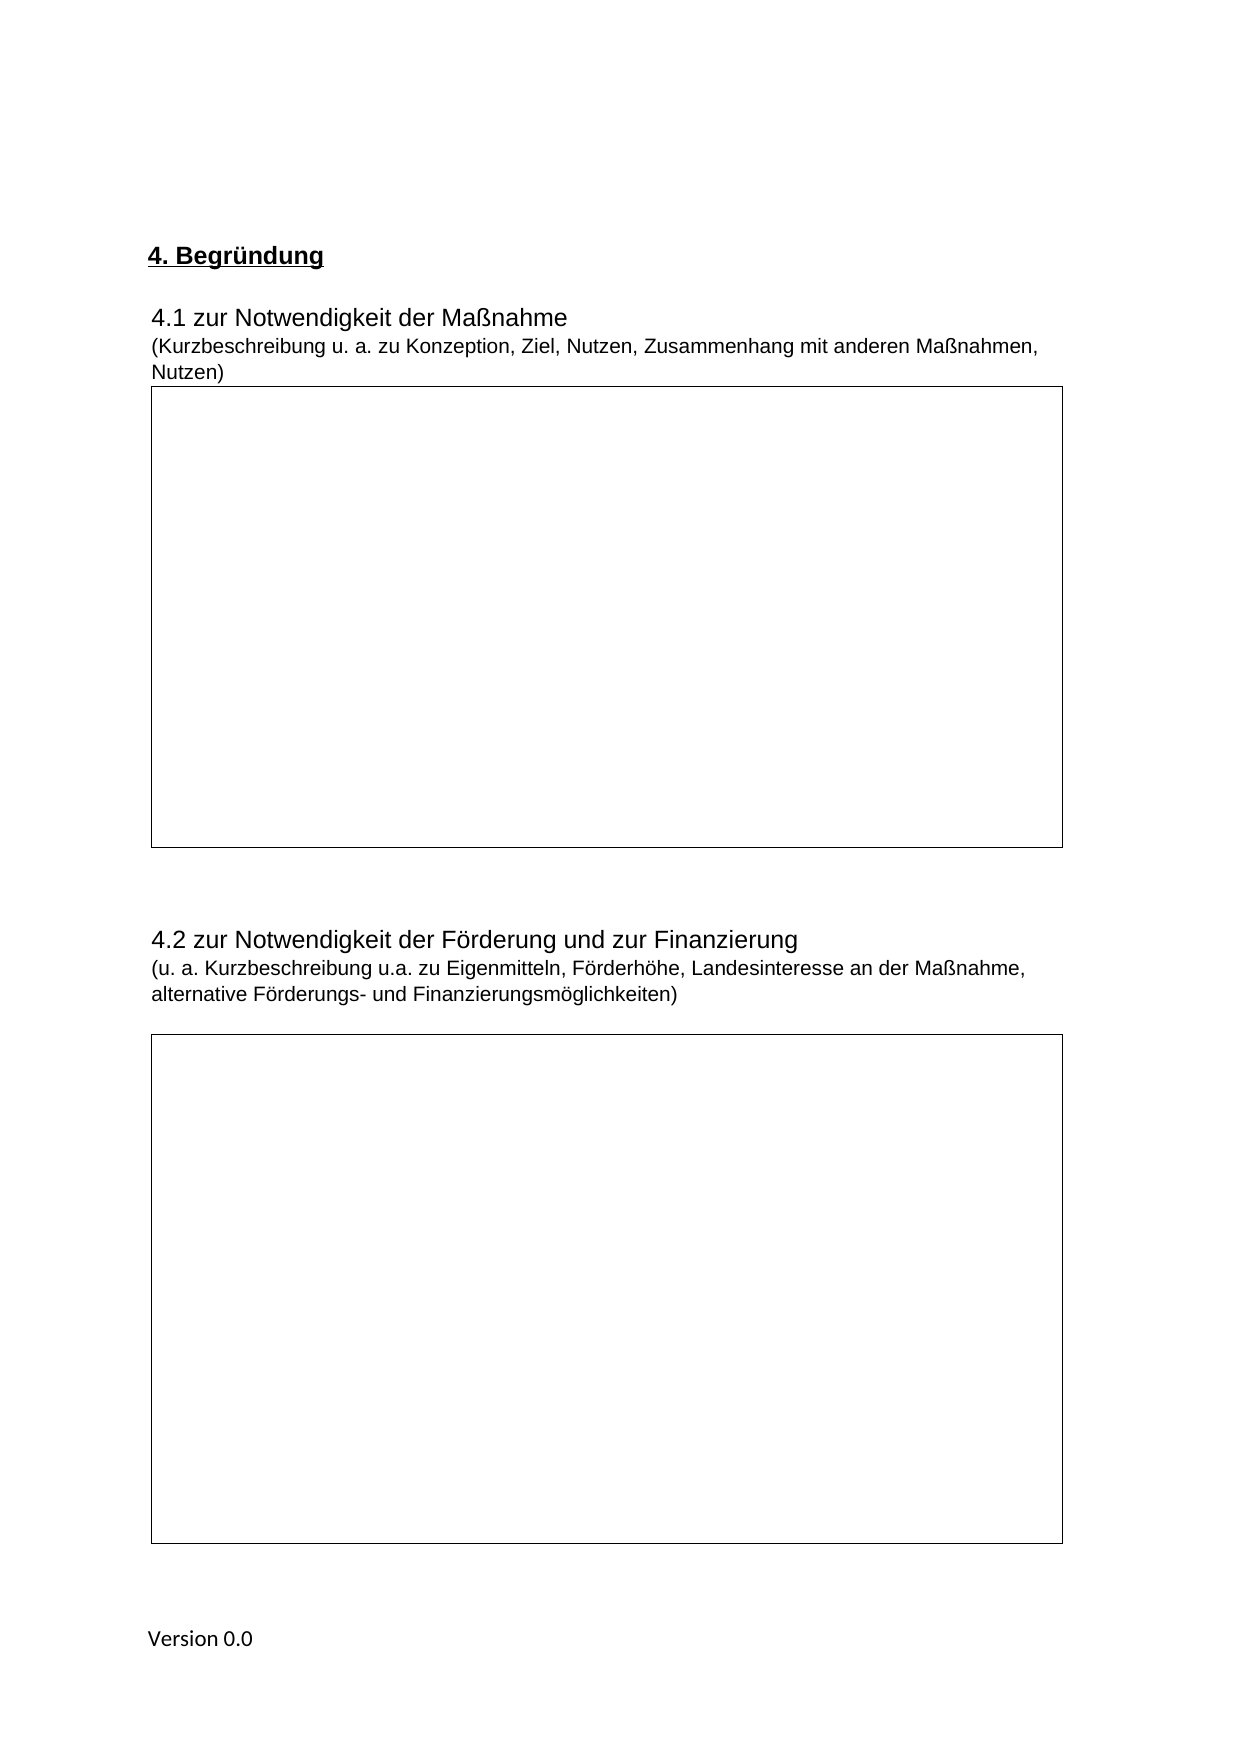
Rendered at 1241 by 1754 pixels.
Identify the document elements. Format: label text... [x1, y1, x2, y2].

table_header [152, 387, 1062, 847]
text 4.1 zur Notwendigkeit der Maßnahme [151, 303, 1063, 332]
text (Kurzbeschreibung u. a. zu Konzeption, Ziel, Nutzen, Zusammenhang mit anderen Maßnahmen, Nutzen) [151, 334, 1063, 384]
text (u. a. Kurzbeschreibung u.a. zu Eigenmitteln, Förderhöhe, Landesinteresse an der Maßnahme, alternative Förderungs- und Finanzierungsmöglichkeiten) [151, 956, 1063, 1006]
table_header [152, 1035, 1062, 1543]
text 4. Begründung [148, 241, 1063, 269]
text 4.2 zur Notwendigkeit der Förderung und zur Finanzierung [151, 925, 1063, 954]
